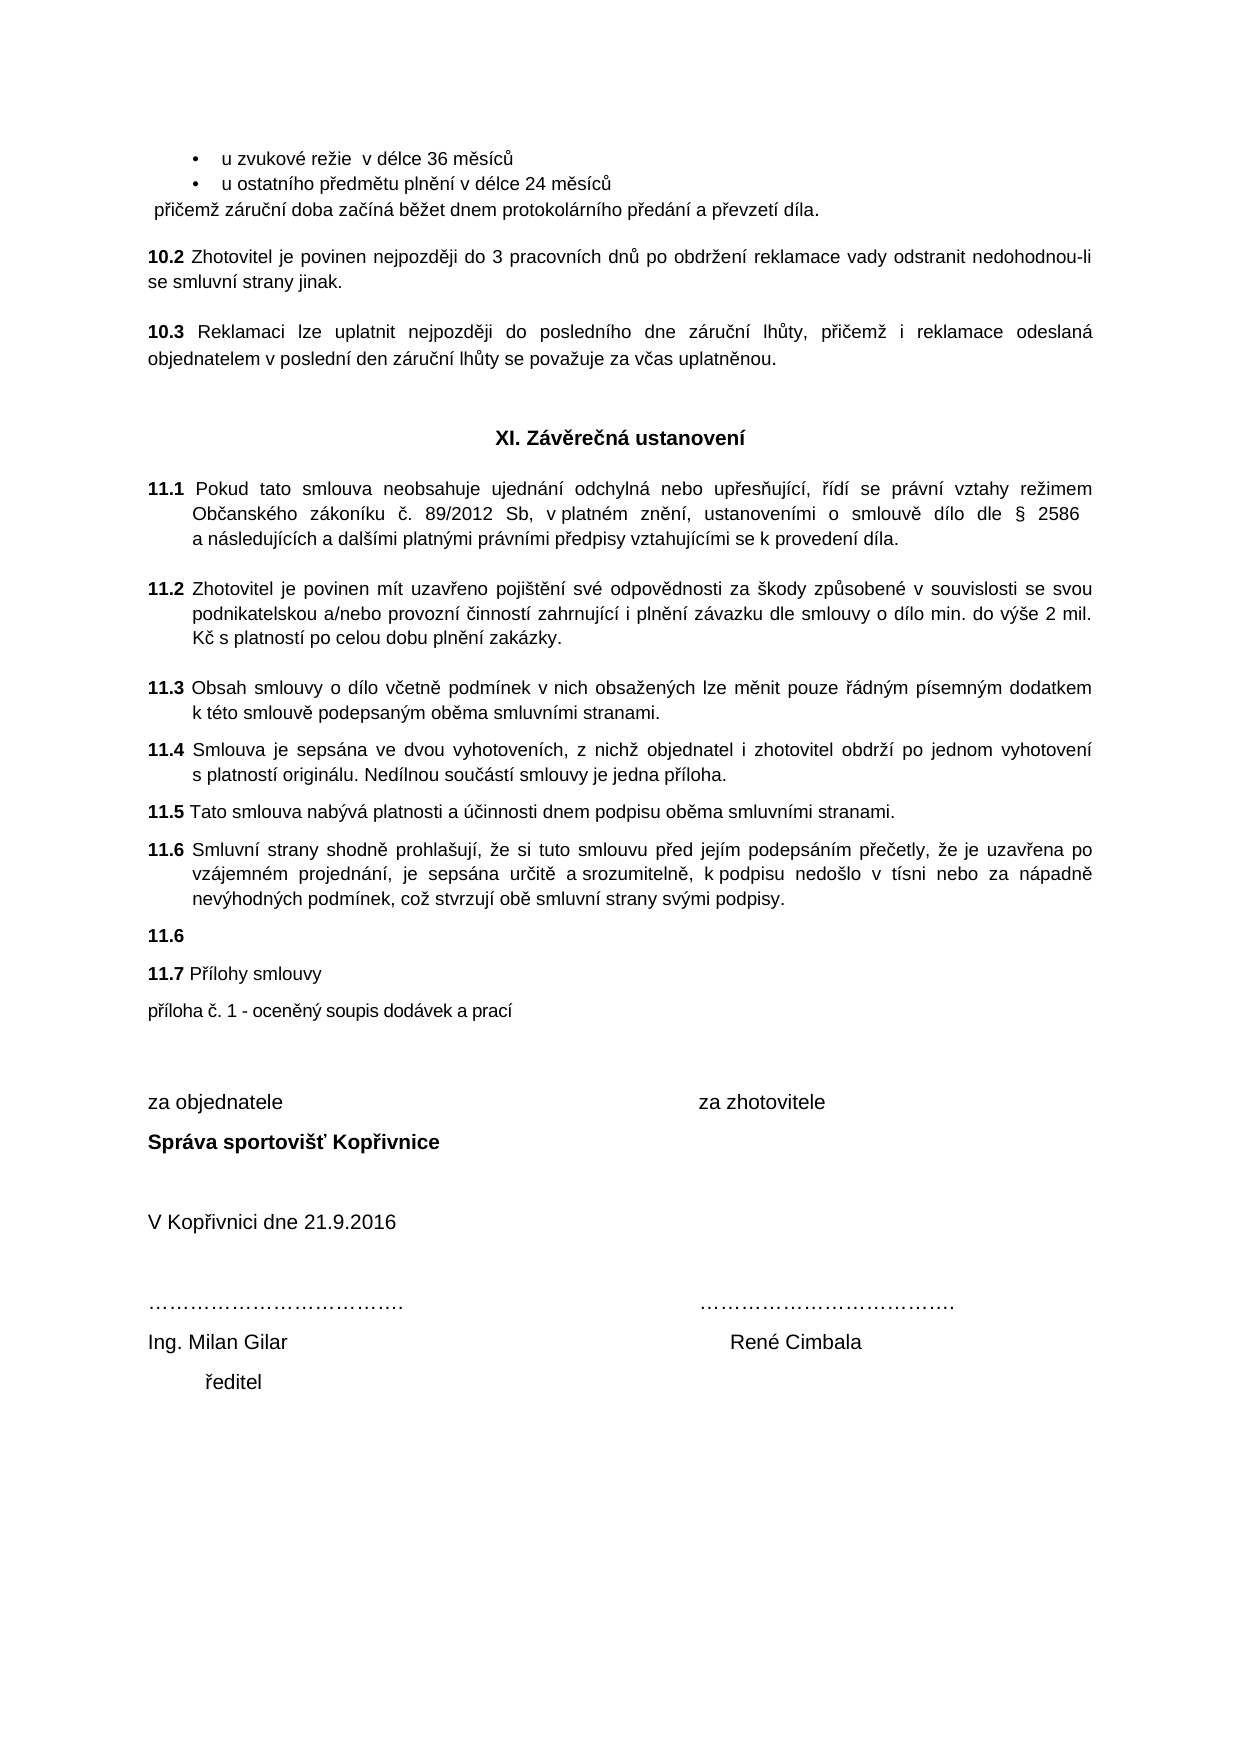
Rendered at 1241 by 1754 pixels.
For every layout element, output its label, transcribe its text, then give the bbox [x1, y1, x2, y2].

list u ostatního předmětu plnění v délce 24 měsíců [192, 172, 1093, 194]
text 11.5 Tato smlouva nabývá platnosti a účinnosti dnem podpisu oběma smluvními stranami. [148, 801, 1093, 823]
text 11.6 Smluvní strany shodně prohlašují, že si tuto smlouvu před jejím podepsáním přečetly, že je uzavřena po vzájemném projednání, je sepsána určitě a srozumitelně, k podpisu nedošlo v tísni nebo za nápadně nevýhodných podmínek, což stvrzují obě smluvní strany svými podpisy. [148, 838, 1093, 909]
text 11.3 Obsah smlouvy o dílo včetně podmínek v nich obsažených lze měnit pouze řádným písemným dodatkem k této smlouvě podepsaným oběma smluvními stranami. [148, 677, 1093, 723]
text 10.2 Zhotovitel je povinen nejpozději do 3 pracovních dnů po obdržení reklamace vady odstranit nedohodnou-li se smluvní strany jinak. [148, 246, 1093, 293]
text 11.1 Pokud tato smlouva neobsahuje ujednání odchylná nebo upřesňující, řídí se právní vztahy režimem Občanského zákoníku č. 89/2012 Sb, v platném znění, ustanoveními o smlouvě dílo dle § 2586 a následujících a dalšími platnými právními předpisy vztahujícími se k provedení díla. [148, 478, 1093, 549]
list u zvukové režie v délce 36 měsíců [192, 148, 1093, 169]
text přičemž záruční doba začíná běžet dnem protokolárního předání a převzetí díla. [154, 197, 1093, 221]
text 11.6 [148, 925, 1093, 947]
text Správa sportovišť Kopřivnice [148, 1129, 1093, 1153]
text 11.7 Přílohy smlouvy [148, 963, 1093, 984]
text 11.2 Zhotovitel je povinen mít uzavřeno pojištění své odpovědnosti za škody způsobené v souvislosti se svou podnikatelskou a/nebo provozní činností zahrnující i plnění závazku dle smlouvy o dílo min. do výše 2 mil. Kč s platností po celou dobu plnění zakázky. [148, 578, 1093, 649]
text příloha č. 1 - oceněný soupis dodávek a prací [148, 1000, 1093, 1021]
text 11.4 Smlouva je sepsána ve dvou vyhotoveních, z nichž objednatel i zhotovitel obdrží po jednom vyhotovení s platností originálu. Nedílnou součástí smlouvy je jedna příloha. [148, 739, 1093, 785]
text ………………………………. ………………………………. [148, 1289, 1093, 1313]
text za objednatele za zhotovitele [148, 1089, 1093, 1113]
text ředitel [148, 1369, 1093, 1393]
text XI. Závěrečná ustanovení [148, 426, 1093, 450]
text V Kopřivnici dne 21.9.2016 [148, 1209, 1093, 1233]
text 10.3 Reklamaci lze uplatnit nejpozději do posledního dne záruční lhůty, přičemž i reklamace odeslaná objednatelem v poslední den záruční lhůty se považuje za včas uplatněnou. [148, 321, 1093, 370]
text Ing. Milan Gilar René Cimbala [148, 1329, 1093, 1353]
